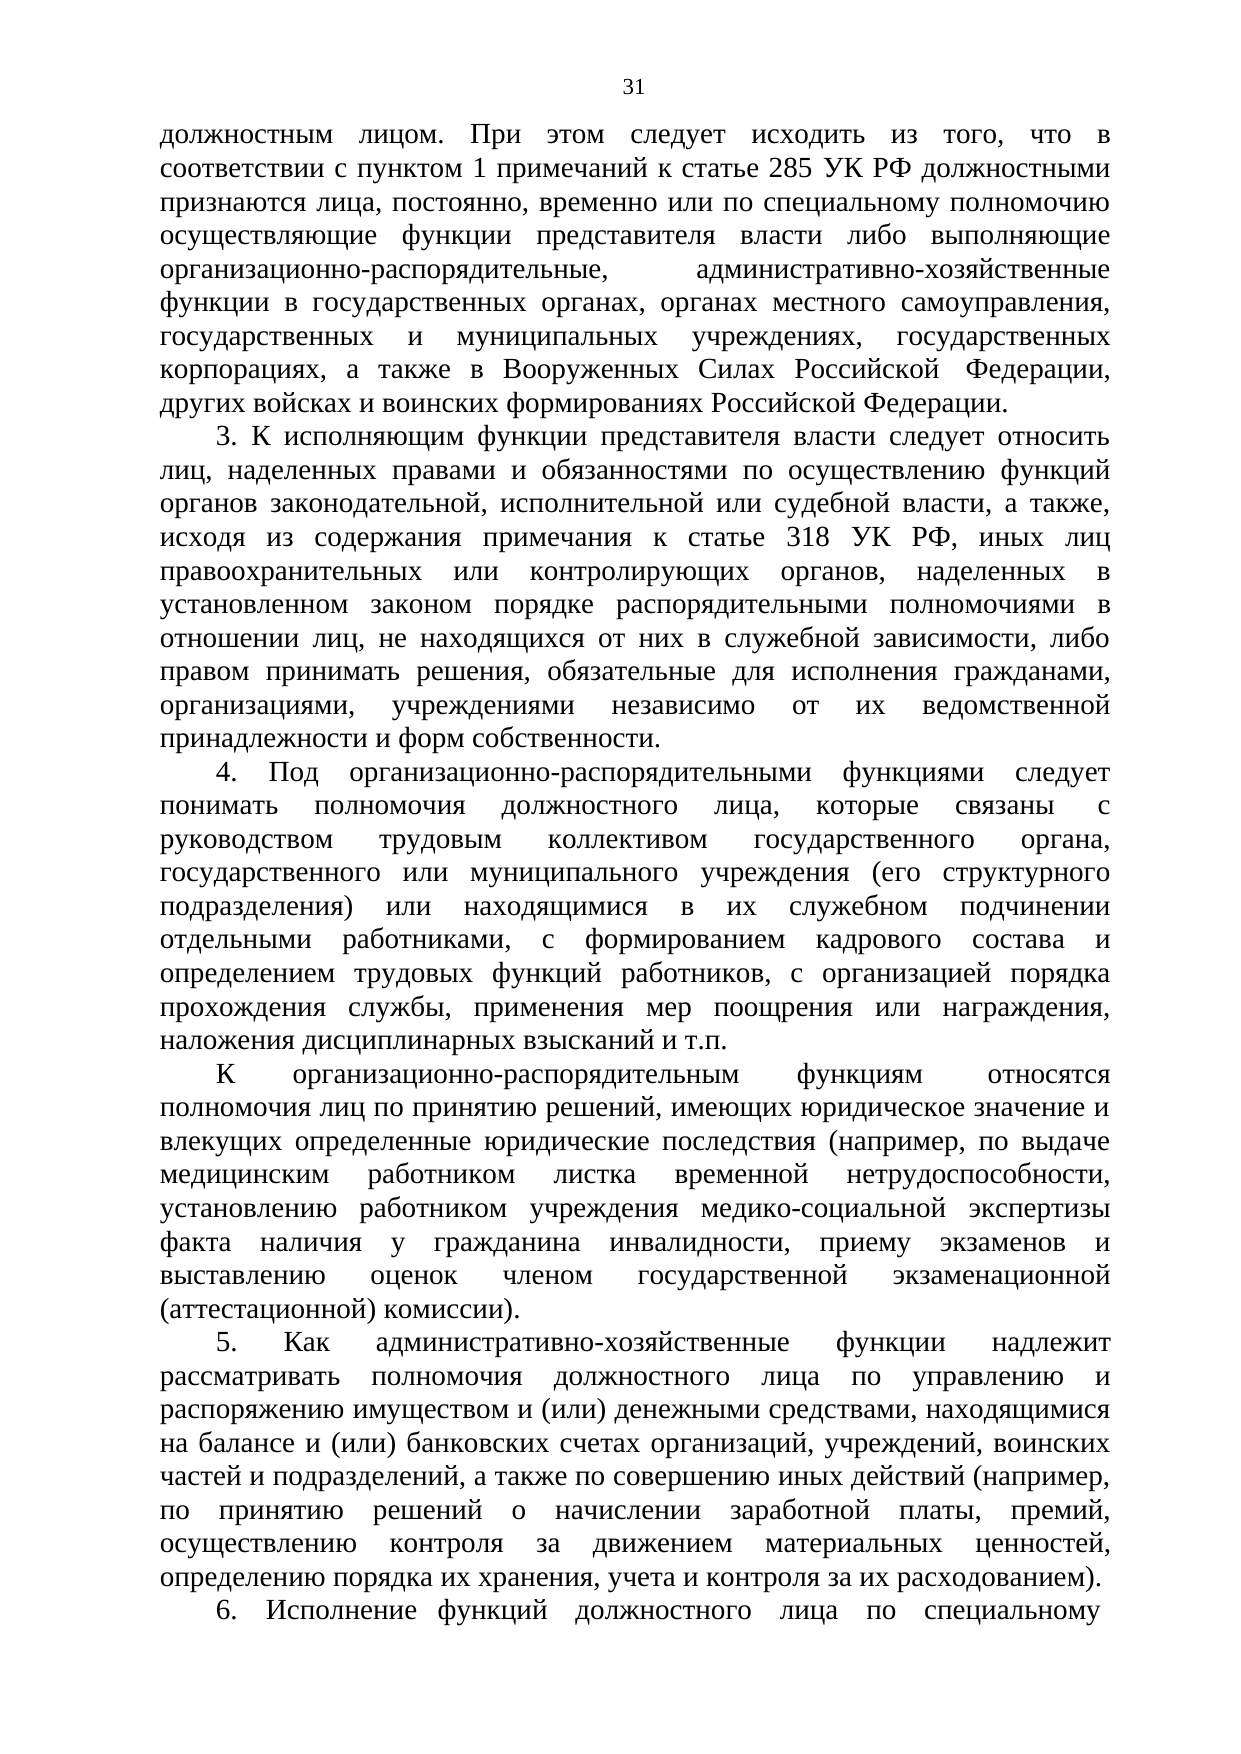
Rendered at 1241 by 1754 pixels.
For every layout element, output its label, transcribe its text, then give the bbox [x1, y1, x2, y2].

list К исполняющим функции представителя власти следует относить лиц, наделенных правами и обязанностями по осуществлению функций органов законодательной, исполнительной или судебной власти, а также, исходя из содержания примечания к статье 318 УК РФ, иных лиц правоохранительных или контролирующих органов, наделенных в установленном законом порядке распорядительными полномочиями в отношении лиц, не находящихся от них в служебной зависимости, либо правом принимать решения, обязательные для исполнения гражданами, организациями, учреждениями независимо от их ведомственной принадлежности и форм собственности. [159, 418, 1111, 754]
text К организационно-распорядительным функциям относятся полномочия лиц по принятию решений, имеющих юридическое значение и влекущих определенные юридические последствия (например, по выдаче медицинским работником листка временной нетрудоспособности, установлению работником учреждения медико-социальной экспертизы факта наличия у гражданина инвалидности, приему экзаменов и выставлению оценок членом государственной экзаменационной (аттестационной) комиссии). [159, 1056, 1111, 1324]
list Исполнение функций должностного лица по специальному [216, 1593, 1128, 1626]
list Под организационно-распорядительными функциями следует понимать полномочия должностного лица, которые связаны с руководством трудовым коллективом государственного органа, государственного или муниципального учреждения (его структурного подразделения) или находящимися в их служебном подчинении отдельными работниками, с формированием кадрового состава и определением трудовых функций работников, с организацией порядка прохождения службы, применения мер поощрения или награждения, наложения дисциплинарных взысканий и т.п. [159, 754, 1111, 1056]
text должностным лицом. При этом следует исходить из того, что в соответствии с пунктом 1 примечаний к статье 285 УК РФ должностными признаются лица, постоянно, временно или по специальному полномочию осуществляющие функции представителя власти либо выполняющие организационно-распорядительные, административно-хозяйственные функции в государственных органах, органах местного самоуправления, государственных и муниципальных учреждениях, государственных корпорациях, а также в Вооруженных Силах Российской Федерации, других войсках и воинских формированиях Российской Федерации. [159, 117, 1111, 418]
list Как административно-хозяйственные функции надлежит рассматривать полномочия должностного лица по управлению и распоряжению имуществом и (или) денежными средствами, находящимися на балансе и (или) банковских счетах организаций, учреждений, воинских частей и подразделений, а также по совершению иных действий (например, по принятию решений о начислении заработной платы, премий, осуществлению контроля за движением материальных ценностей, определению порядка их хранения, учета и контроля за их расходованием). [159, 1324, 1111, 1593]
